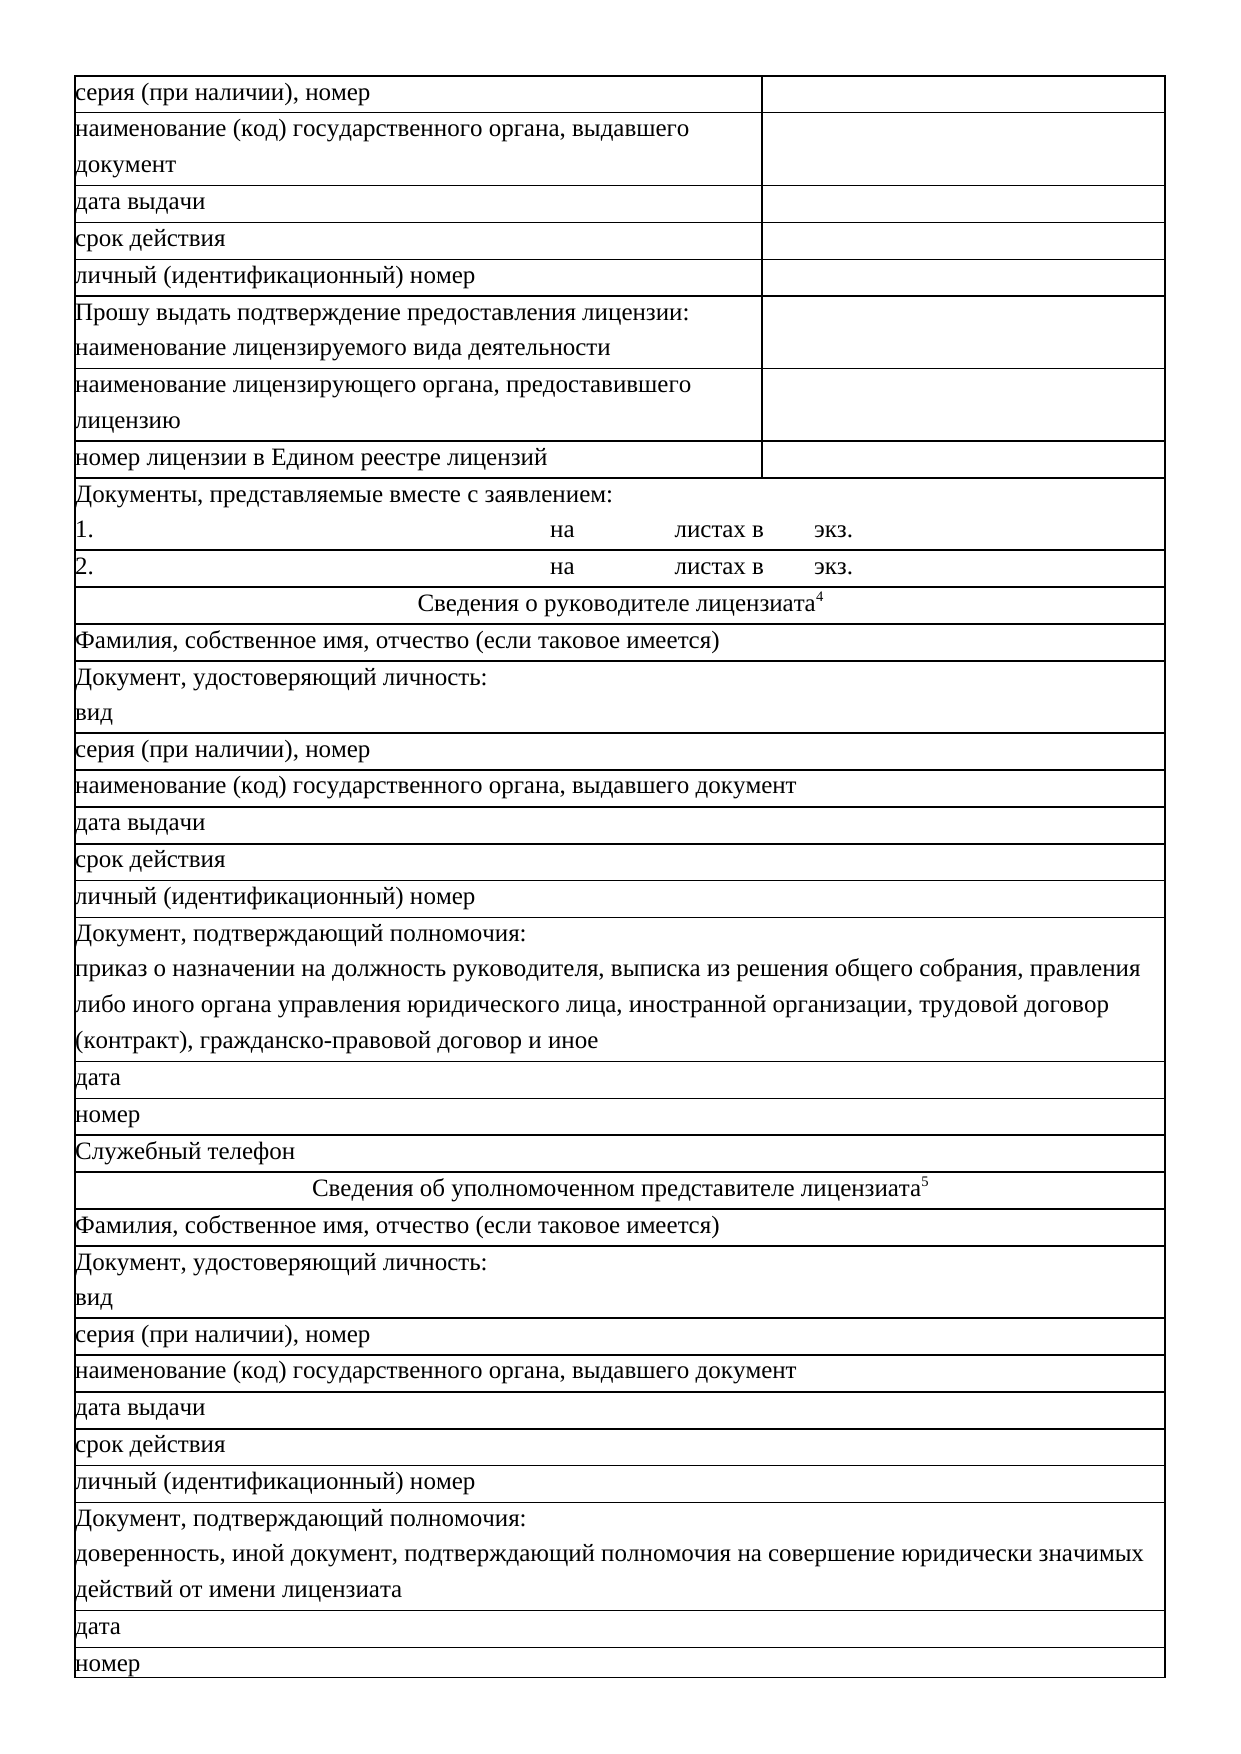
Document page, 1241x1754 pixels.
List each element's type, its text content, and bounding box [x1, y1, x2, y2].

table_cell наименование лицензируемого вида деятельности [76, 332, 761, 367]
table_cell личный (идентификационный) номер [76, 881, 1164, 917]
table_cell [763, 223, 1164, 258]
table_cell [763, 113, 1164, 185]
table_cell Документ, удостоверяющий личность: [76, 662, 1164, 697]
table_cell наименование (код) государственного органа, выдавшего документ [76, 1356, 1164, 1391]
table_cell дата [76, 1611, 1164, 1647]
table_cell личный (идентификационный) номер [76, 260, 761, 295]
table_cell личный (идентификационный) номер [76, 1466, 1164, 1502]
table_cell вид [76, 697, 1164, 732]
table_cell вид [76, 1282, 1164, 1317]
table_cell Служебный телефон [76, 1136, 1164, 1171]
table_cell [763, 186, 1164, 222]
table_cell [763, 442, 1164, 477]
table_cell дата выдачи [76, 808, 1164, 843]
table_cell [763, 297, 1164, 332]
table_cell Сведения об уполномоченном представителе лицензиата5 [76, 1173, 1164, 1208]
table_cell [763, 332, 1164, 367]
table_cell номер [76, 1099, 1164, 1134]
table_cell [763, 260, 1164, 295]
table_cell дата выдачи [76, 1393, 1164, 1428]
table_cell Фамилия, собственное имя, отчество (если таковое имеется) [76, 625, 1164, 660]
table_cell Сведения о руководителе лицензиата4 [76, 588, 1164, 623]
table_cell Фамилия, собственное имя, отчество (если таковое имеется) [76, 1210, 1164, 1245]
table_cell наименование (код) государственного органа, выдавшего документ [76, 771, 1164, 806]
table_cell номер [76, 1648, 1164, 1677]
table_cell Документ, подтверждающий полномочия: [76, 918, 1164, 953]
table_cell Документы, представляемые вместе с заявлением: [76, 479, 1164, 514]
table_cell дата [76, 1062, 1164, 1097]
table_cell номер лицензии в Едином реестре лицензий [76, 442, 761, 477]
table_cell наименование (код) государственного органа, выдавшего документ [76, 113, 761, 185]
table_cell 2. на листах в экз. [76, 551, 1164, 586]
table_cell Документ, удостоверяющий личность: [76, 1247, 1164, 1282]
table_cell приказ о назначении на должность руководителя, выписка из решения общего собрания, правления либо иного органа управления юридического лица, иностранной организации, трудовой договор (контракт), гражданско-правовой договор и иное [76, 954, 1164, 1061]
table_cell Документ, подтверждающий полномочия: [76, 1503, 1164, 1538]
table_cell серия (при наличии), номер [76, 734, 1164, 769]
table_cell серия (при наличии), номер [76, 77, 761, 112]
table_cell [763, 77, 1164, 112]
table_cell срок действия [76, 1430, 1164, 1465]
table_cell [763, 369, 1164, 440]
table_cell доверенность, иной документ, подтверждающий полномочия на совершение юридически значимых действий от имени лицензиата [76, 1539, 1164, 1610]
table_cell срок действия [76, 845, 1164, 880]
table_cell наименование лицензирующего органа, предоставившего лицензию [76, 369, 761, 440]
table_cell Прошу выдать подтверждение предоставления лицензии: [76, 297, 761, 332]
table_cell серия (при наличии), номер [76, 1319, 1164, 1354]
table_cell 1. на листах в экз. [76, 514, 1164, 549]
table_cell дата выдачи [76, 186, 761, 222]
table_cell срок действия [76, 223, 761, 258]
